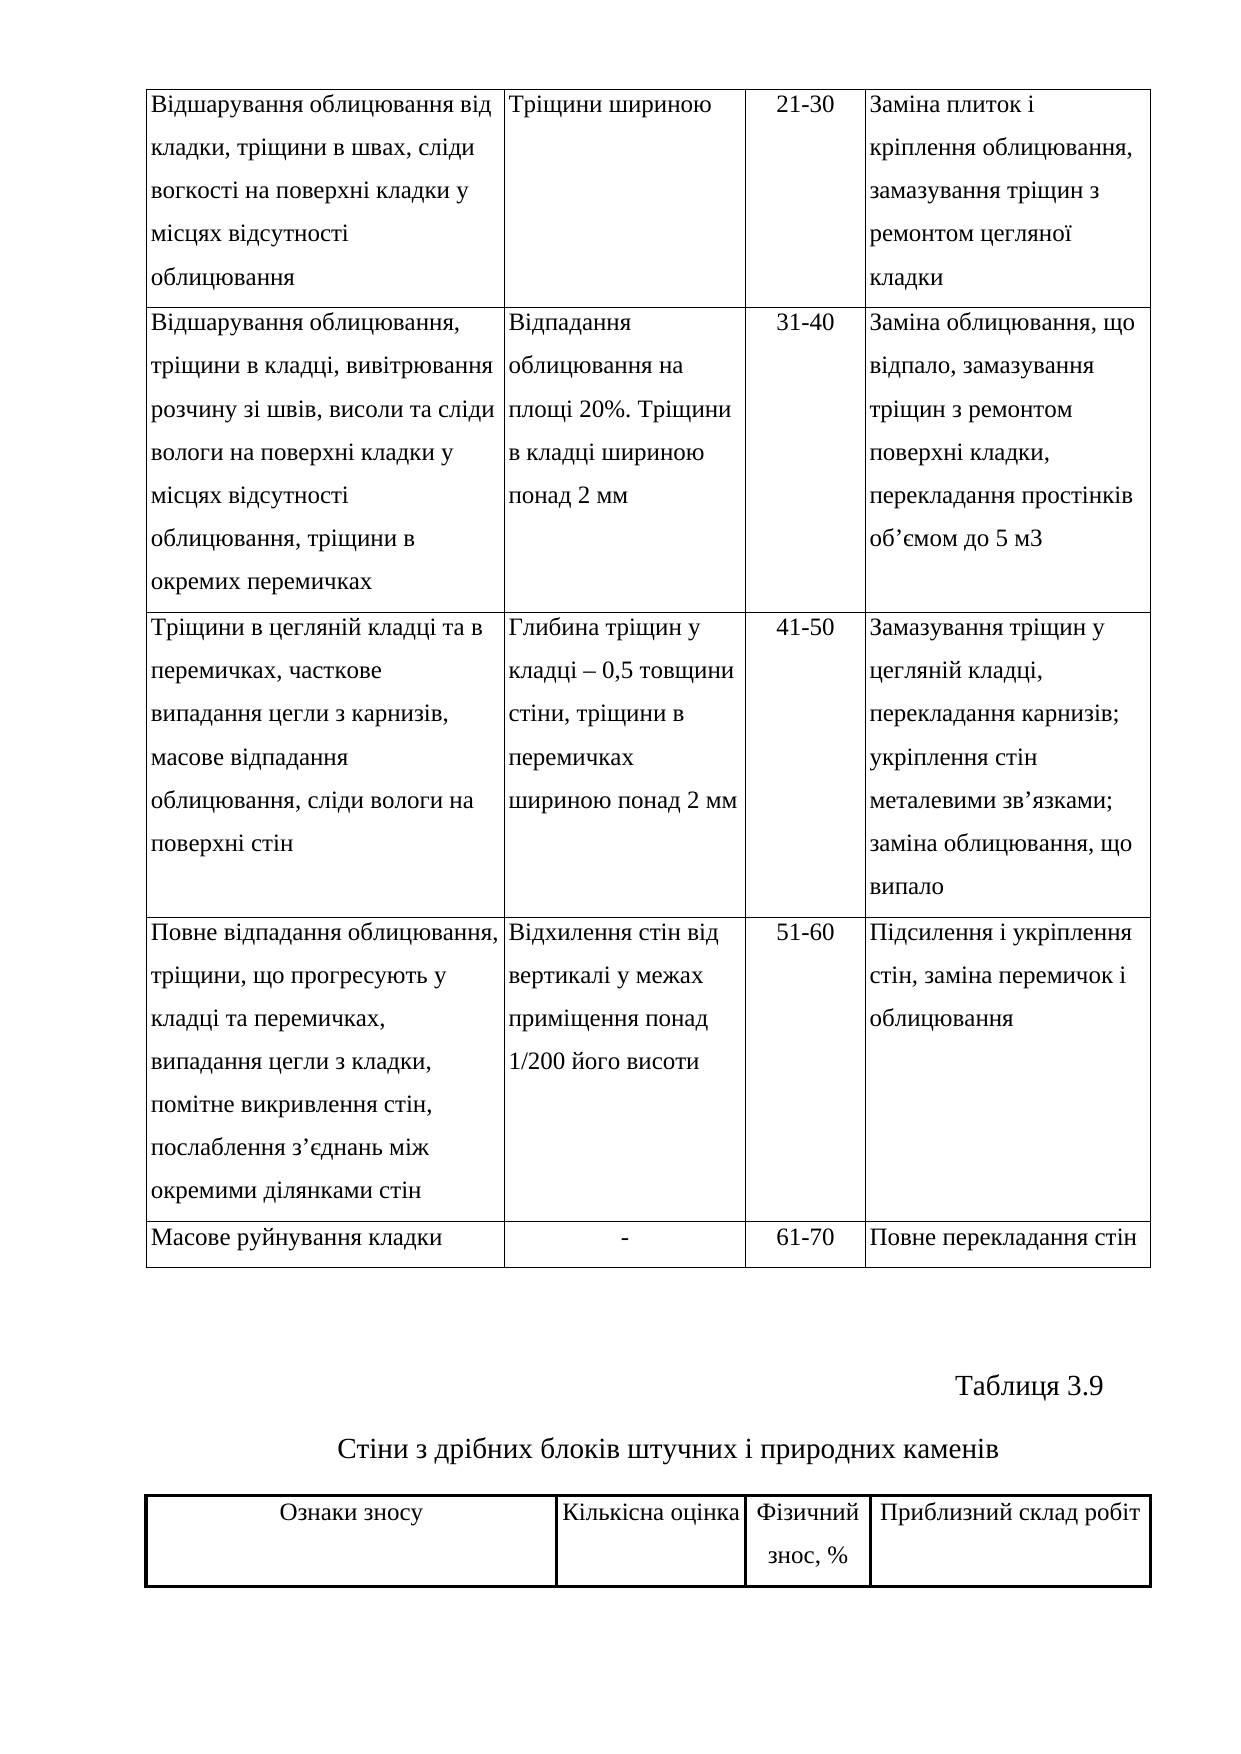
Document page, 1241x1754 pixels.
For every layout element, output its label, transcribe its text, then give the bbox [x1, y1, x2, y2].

table_header Приблизний склад робіт [872, 1497, 1149, 1585]
table_cell 61-70 [746, 1222, 865, 1267]
table_cell Заміна облицювання, що відпало, замазування тріщин з ремонтом поверхні кладки, перекладання простінків об’ємом до 5 м3 [866, 308, 1150, 612]
table_cell Підсилення і укріплення стін, заміна перемичок і облицювання [866, 918, 1150, 1221]
table_cell Відпадання облицювання на площі 20%. Тріщини в кладці шириною понад 2 мм [505, 308, 745, 612]
text Стіни з дрібних блоків штучних і природних каменів [148, 1431, 1152, 1464]
table_header Ознаки зносу [148, 1497, 555, 1585]
table_cell Тріщини шириною [505, 90, 745, 307]
table_cell Замазування тріщин у цегляній кладці, перекладання карнизів; укріплення стін металевими зв’язками; заміна облицювання, що випало [866, 613, 1150, 916]
table_cell - [505, 1222, 745, 1267]
table_cell Тріщини в цегляній кладці та в перемичках, часткове випадання цегли з карнизів, масове відпадання облицювання, сліди вологи на поверхні стін [147, 613, 504, 916]
table_cell Повне перекладання стін [866, 1222, 1150, 1267]
table_cell 21-30 [746, 90, 865, 307]
table_cell 31-40 [746, 308, 865, 612]
table_cell Відшарування облицювання від кладки, тріщини в швах, сліди вогкості на поверхні кладки у місцях відсутності облицювання [147, 90, 504, 307]
table_cell Масове руйнування кладки [147, 1222, 504, 1267]
table_cell Повне відпадання облицювання, тріщини, що прогресують у кладці та перемичках, випадання цегли з кладки, помітне викривлення стін, послаблення з’єднань між окремими ділянками стін [147, 918, 504, 1221]
table_cell 51-60 [746, 918, 865, 1221]
table_cell 41-50 [746, 613, 865, 916]
text Таблиця 3.9 [148, 1368, 1152, 1402]
table_cell Заміна плиток і кріплення облицювання, замазування тріщин з ремонтом цегляної кладки [866, 90, 1150, 307]
table_header Фізичний знос, % [747, 1497, 869, 1585]
table_cell Відшарування облицювання, тріщини в кладці, вивітрювання розчину зі швів, висоли та сліди вологи на поверхні кладки у місцях відсутності облицювання, тріщини в окремих перемичках [147, 308, 504, 612]
table_cell Глибина тріщин у кладці – 0,5 товщини стіни, тріщини в перемичках шириною понад 2 мм [505, 613, 745, 916]
table_cell Відхилення стін від вертикалі у межах приміщення понад 1/200 його висоти [505, 918, 745, 1221]
table_header Кількісна оцінка [558, 1497, 744, 1585]
